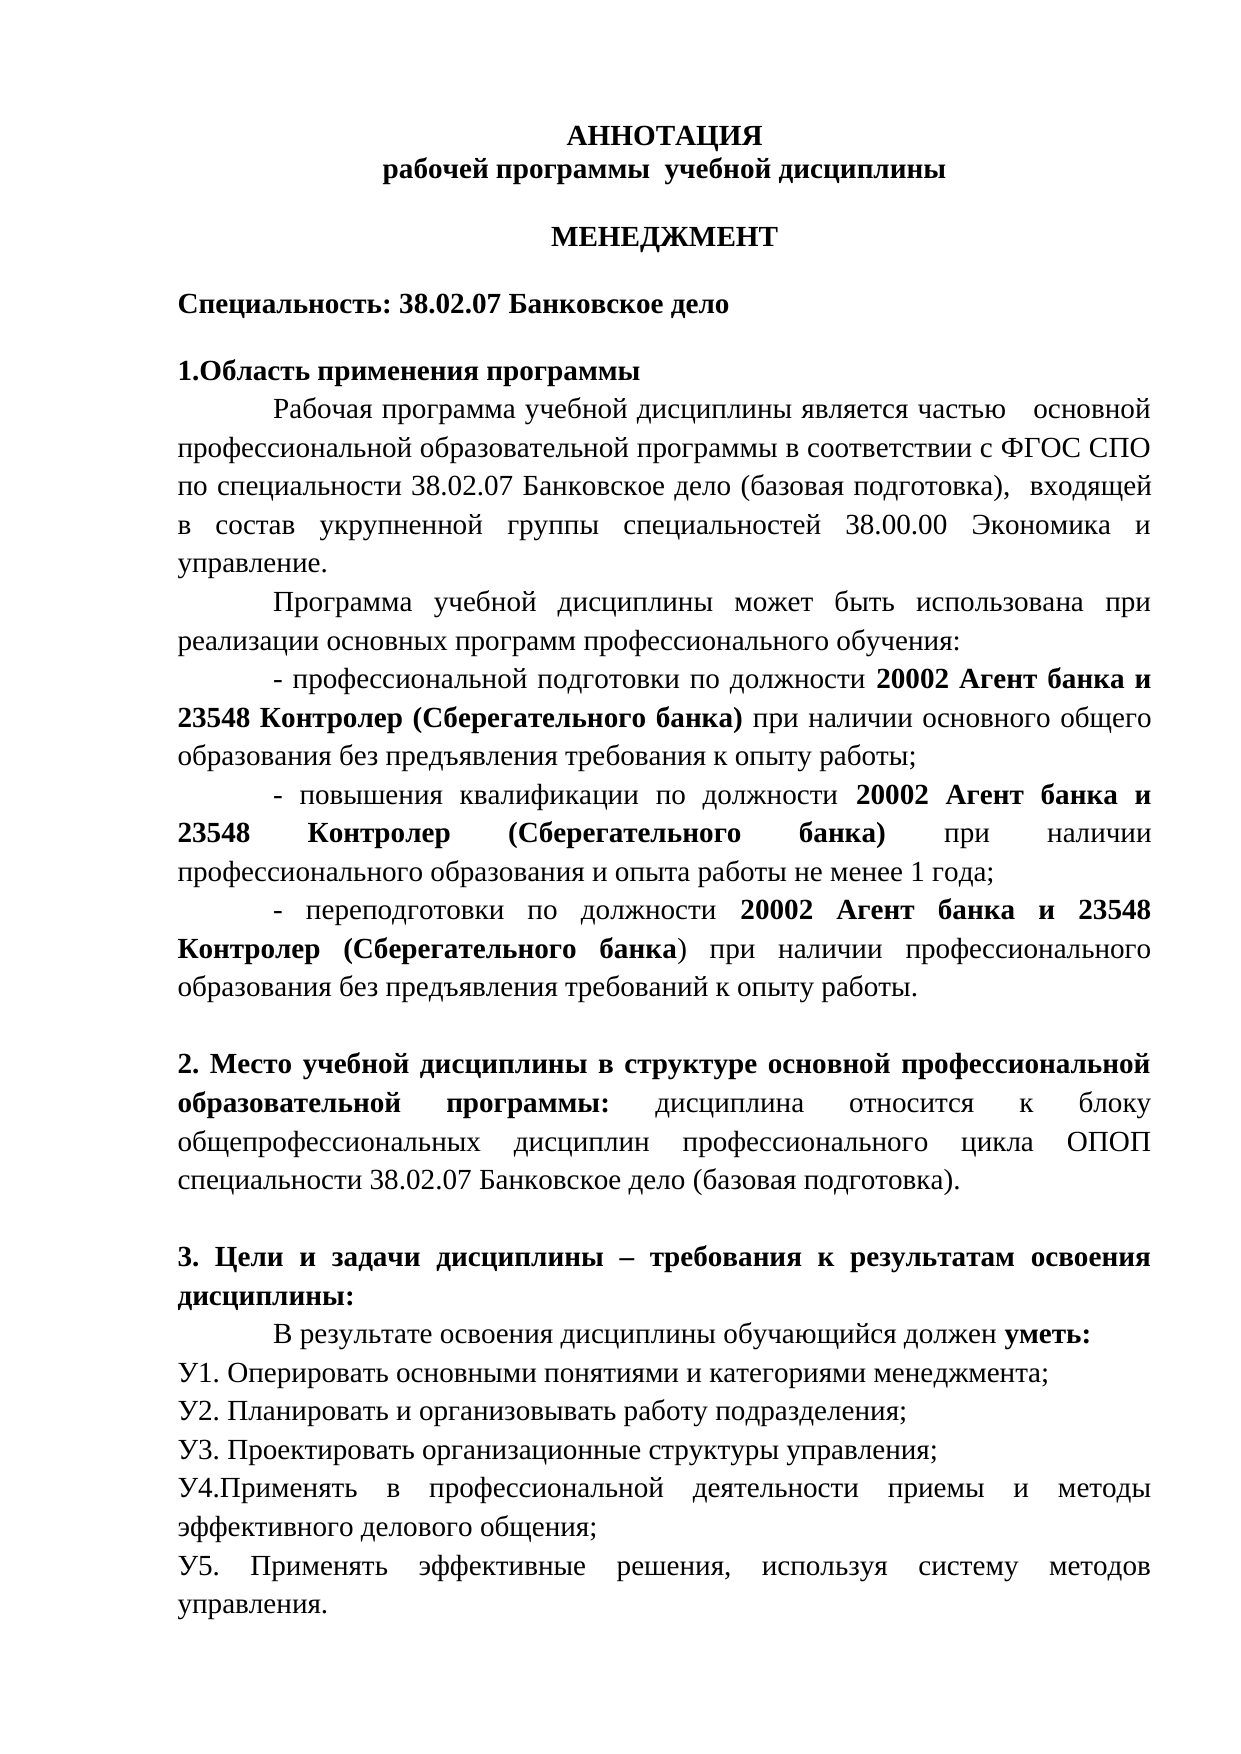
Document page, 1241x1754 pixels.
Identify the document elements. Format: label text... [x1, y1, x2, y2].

text Аннотация [177, 118, 1152, 152]
text У3. Проектировать организационные структуры управления; [177, 1432, 1152, 1466]
list Программа учебной дисциплины может быть использована при реализации основных программ профессионального обучения: [177, 584, 1152, 656]
text У2. Планировать и организовывать работу подразделения; [177, 1393, 1152, 1427]
list У4.Применять в профессиональной деятельности приемы и методы эффективного делового общения; [177, 1471, 1152, 1543]
list Рабочая программа учебной дисциплины является частью основной профессиональной образовательной программы в соответствии с ФГОС СПО по специальности 38.02.07 Банковское дело (базовая подготовка), входящей в состав укрупненной группы специальностей 38.00.00 Экономика и управление. [177, 391, 1152, 579]
list У5. Применять эффективные решения, используя систему методов управления. [177, 1548, 1152, 1620]
text МЕНЕДЖМЕНТ [177, 219, 1152, 252]
text Специальность: 38.02.07 Банковское дело [177, 286, 1152, 319]
list - переподготовки по должности 20002 Агент банка и 23548 Контролер (Сберегательного банка) при наличии профессионального образования без предъявления требований к опыту работы. [177, 892, 1152, 1003]
text 1.Область применения программы [177, 353, 1152, 386]
text 2. Место учебной дисциплины в структуре основной профессиональной образовательной программы: дисциплина относится к блоку общепрофессиональных дисциплин профессионального цикла ОПОП специальности 38.02.07 Банковское дело (базовая подготовка). [177, 1047, 1152, 1196]
text У1. Оперировать основными понятиями и категориями менеджмента; [177, 1355, 1152, 1388]
list В результате освоения дисциплины обучающийся должен уметь: [177, 1316, 1152, 1350]
list - профессиональной подготовки по должности 20002 Агент банка и 23548 Контролер (Сберегательного банка) при наличии основного общего образования без предъявления требования к опыту работы; [177, 661, 1152, 772]
text - повышения квалификации по должности 20002 Агент банка и 23548 Контролер (Сберегательного банка) при наличии профессионального образования и опыта работы не менее 1 года; [177, 777, 1152, 887]
list 3. Цели и задачи дисциплины – требования к результатам освоения дисциплины: [177, 1239, 1152, 1311]
text рабочей программы учебной дисциплины [177, 152, 1152, 185]
